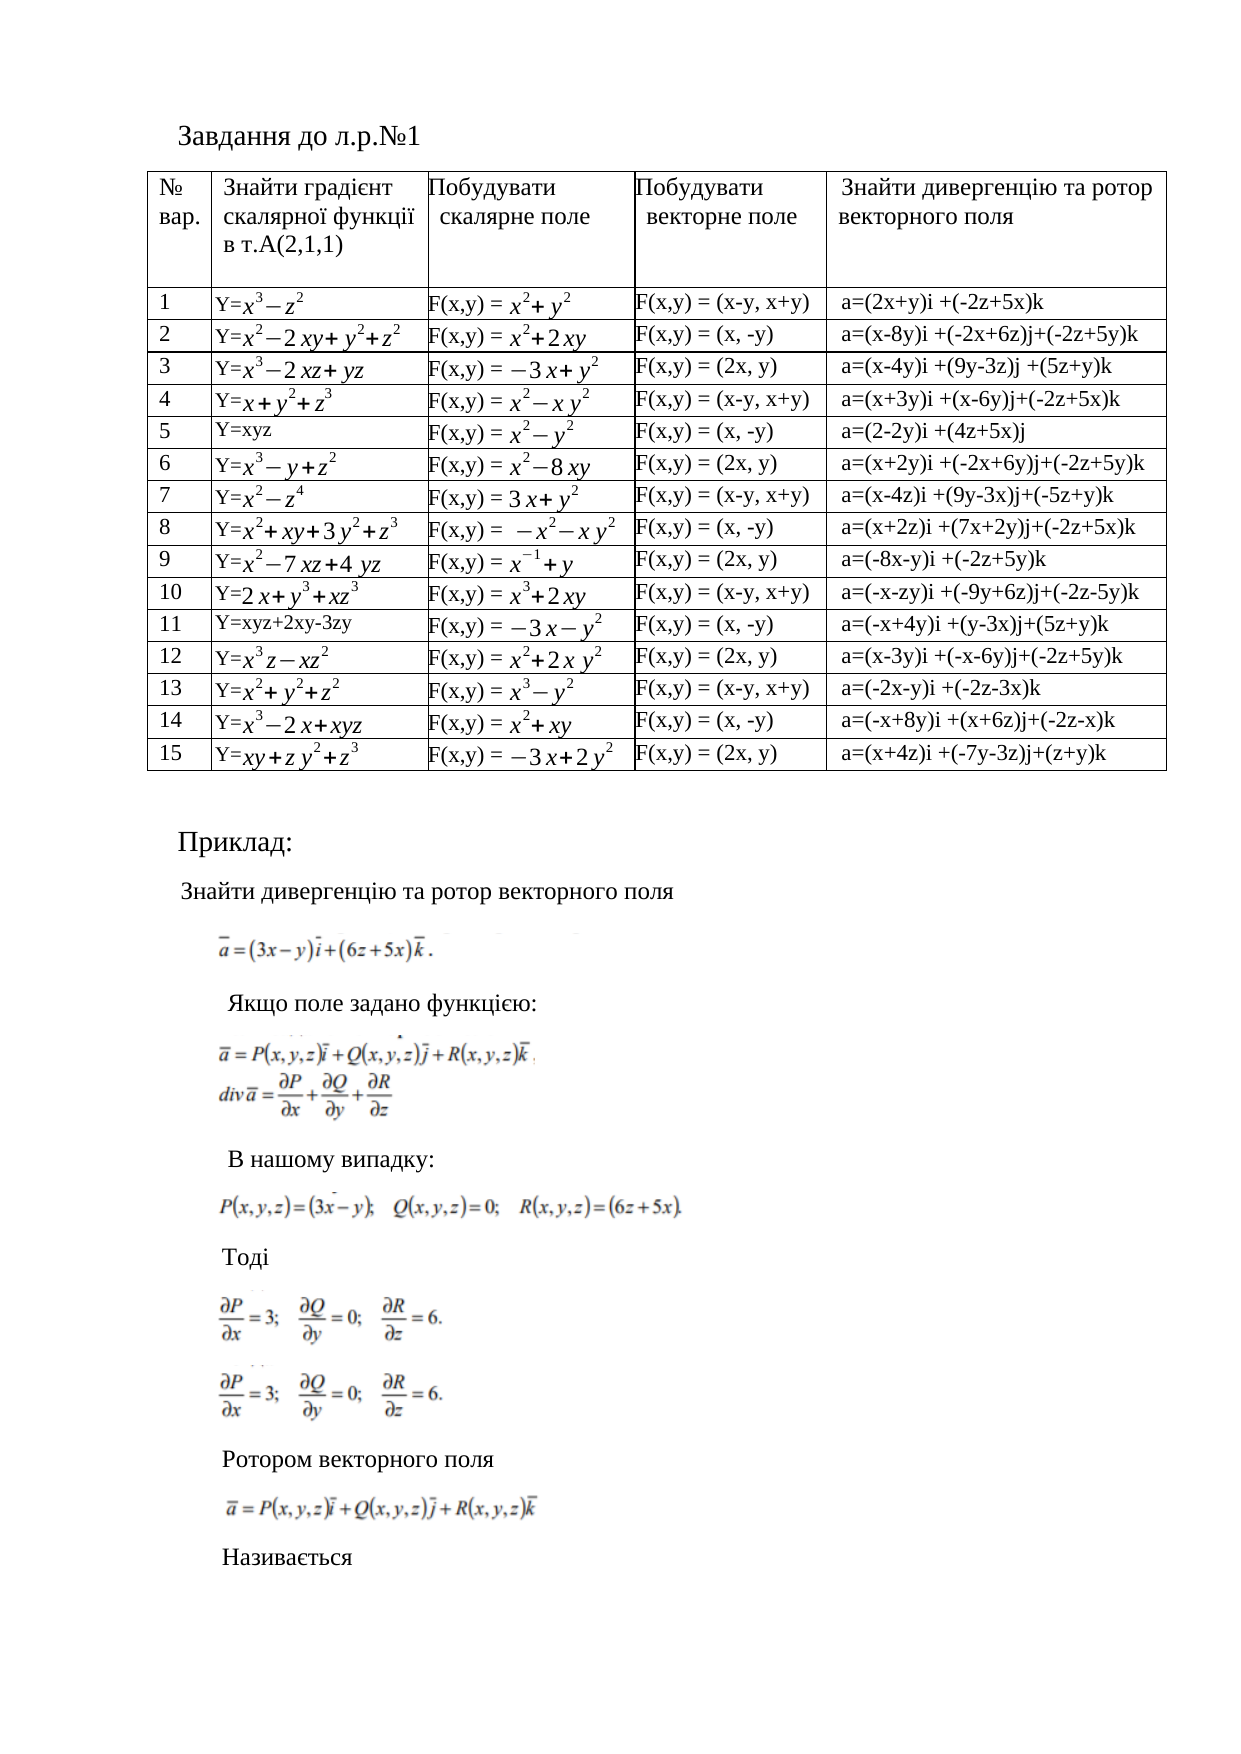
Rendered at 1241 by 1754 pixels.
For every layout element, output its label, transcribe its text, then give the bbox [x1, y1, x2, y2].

table_header Побудувати векторне поле [636, 172, 826, 287]
table_cell a=(-х+8y)i +(x+6z)j+(-2z-x)k [827, 706, 1166, 738]
table_cell F(x,y) = (x, -y) [636, 513, 826, 544]
table_cell 10 [148, 578, 211, 609]
text Якщо поле задано функцією: [177, 988, 1152, 1017]
picture [177, 933, 1003, 969]
table_cell 5 [148, 417, 211, 448]
table_cell F(x,y) = (x, -y) [636, 706, 826, 738]
picture [177, 1365, 470, 1426]
table_cell 14 [148, 706, 211, 738]
table_cell F(x,y) = (x, -y) [636, 610, 826, 641]
table_cell a=(-х+4y)i +(y-3x)j+(5z+y)k [827, 610, 1166, 641]
table_cell F(x,y) = (x, -y) [636, 320, 826, 351]
picture [177, 1290, 475, 1347]
table_cell a=(х+2z)i +(7x+2y)j+(-2z+5x)k [827, 513, 1166, 544]
table_cell F(x,y) = [429, 546, 634, 577]
table_cell F(x,y) = [429, 481, 634, 512]
table_cell F(x,y) = [429, 739, 634, 770]
table_cell F(x,y) = (2x, y) [636, 353, 826, 383]
table_cell Y= [212, 674, 428, 705]
table_cell 1 [148, 288, 211, 319]
picture [177, 1192, 708, 1224]
table_cell F(x,y) = [429, 385, 634, 416]
table_cell Y=xyz+2xy-3zy [212, 610, 428, 641]
table_cell Y=xyz [212, 417, 428, 448]
table_cell F(x,y) = [429, 320, 634, 351]
table_cell a=(-2х-y)i +(-2z-3х)k [827, 674, 1166, 705]
picture [221, 1491, 541, 1523]
table_cell a=(х-3y)i +(-x-6y)j+(-2z+5y)k [827, 642, 1166, 673]
table_cell 7 [148, 481, 211, 512]
table_cell F(x,y) = (х-у, х+y) [636, 288, 826, 319]
table_header Знайти градієнт скалярної функції в т.А(2,1,1) [212, 172, 428, 287]
table_cell Y= [212, 546, 428, 577]
table_cell a=(х-4z)i +(9y-3x)j+(-5z+y)k [827, 481, 1166, 512]
table_cell F(x,y) = [429, 642, 634, 673]
table_cell Y= [212, 320, 428, 351]
table_cell F(x,y) = [429, 417, 634, 448]
table_cell F(x,y) = [429, 513, 634, 544]
text Називається [177, 1542, 1152, 1570]
table_cell F(x,y) = (х-у, х+y) [636, 578, 826, 609]
table_header Знайти дивергенцію та ротор векторного поля [827, 172, 1166, 287]
text Знайти дивергенцію та ротор векторного поля [177, 876, 1152, 905]
table_cell a=(-х-zy)i +(-9y+6z)j+(-2z-5y)k [827, 578, 1166, 609]
table_cell Y= [212, 578, 428, 609]
table_cell a=(2-2y)i +(4z+5х)j [827, 417, 1166, 448]
table_cell F(x,y) = (2x, y) [636, 546, 826, 577]
table_cell F(x,y) = [429, 706, 634, 738]
table_cell 2 [148, 320, 211, 351]
table_cell Y= [212, 288, 428, 319]
table_cell 11 [148, 610, 211, 641]
table_cell a=(х+3y)i +(x-6y)j+(-2z+5x)k [827, 385, 1166, 416]
table_cell F(x,y) = [429, 610, 634, 641]
table_cell Y= [212, 385, 428, 416]
table_cell F(x,y) = (x, -y) [636, 417, 826, 448]
table_cell a=(х-8y)i +(-2x+6z)j+(-2z+5y)k [827, 320, 1166, 351]
table_header Побудувати скалярне поле [429, 172, 634, 287]
table_cell F(x,y) = (2x, y) [636, 642, 826, 673]
table_cell 9 [148, 546, 211, 577]
text В нашому випадку: [177, 1144, 1152, 1173]
table_cell F(x,y) = (2x, y) [636, 449, 826, 480]
table_cell F(x,y) = (х-у, х+y) [636, 385, 826, 416]
table_cell F(x,y) = [429, 288, 634, 319]
table_cell F(x,y) = (2x, y) [636, 739, 826, 770]
text Приклад: [177, 824, 1152, 857]
table_cell 4 [148, 385, 211, 416]
text Тоді [177, 1242, 1152, 1271]
table_cell 6 [148, 449, 211, 480]
table_cell a=(х+2y)i +(-2x+6y)j+(-2z+5y)k [827, 449, 1166, 480]
table_cell 15 [148, 739, 211, 770]
table_cell 12 [148, 642, 211, 673]
table_cell F(x,y) = [429, 449, 634, 480]
table_cell a=(2х+y)i +(-2z+5х)k [827, 288, 1166, 319]
picture [177, 1035, 535, 1126]
table_cell Y= [212, 513, 428, 544]
text Ротором векторного поля [177, 1444, 1152, 1473]
table_cell Y= [212, 353, 428, 383]
table_cell a=(-8х-y)i +(-2z+5y)k [827, 546, 1166, 577]
table_cell a=(х+4z)i +(-7y-3z)j+(z+y)k [827, 739, 1166, 770]
table_header № вар. [148, 172, 211, 287]
table_cell Y= [212, 481, 428, 512]
table_cell F(x,y) = (х-у, х+y) [636, 481, 826, 512]
table_cell 3 [148, 353, 211, 383]
table_cell Y= [212, 642, 428, 673]
table_cell Y= [212, 706, 428, 738]
table_cell Y= [212, 449, 428, 480]
table_cell 13 [148, 674, 211, 705]
text Завдання до л.р.№1 [177, 118, 1152, 152]
table_cell a=(х-4y)i +(9y-3z)j +(5z+y)k [827, 353, 1166, 383]
table_cell Y= [212, 739, 428, 770]
table_cell F(x,y) = (х-у, х+y) [636, 674, 826, 705]
table_cell F(x,y) = [429, 674, 634, 705]
table_cell F(x,y) = [429, 353, 634, 383]
table_cell 8 [148, 513, 211, 544]
table_cell F(x,y) = [429, 578, 634, 609]
